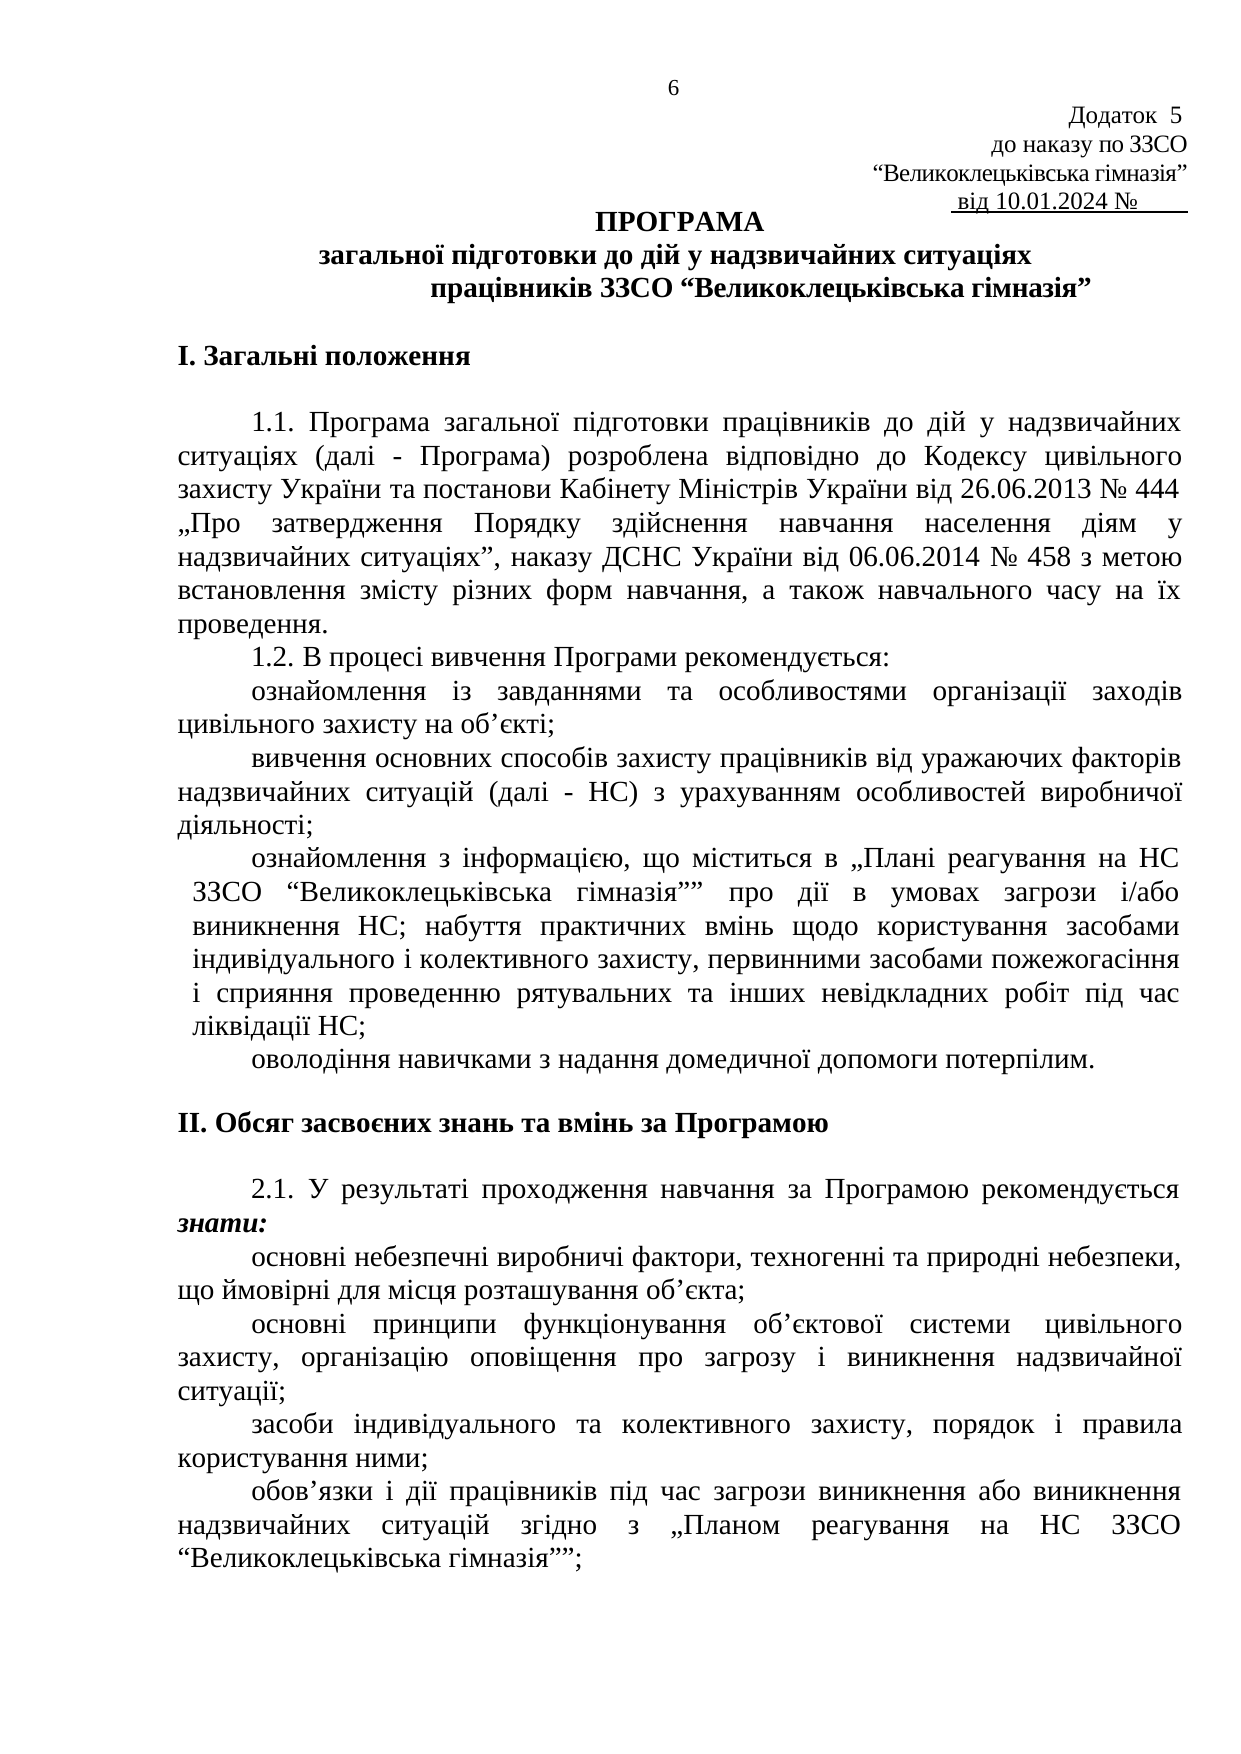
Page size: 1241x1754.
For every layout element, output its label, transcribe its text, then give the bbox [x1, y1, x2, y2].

text засоби індивідуального та колективного захисту, порядок і правила користування ними; [177, 1406, 1182, 1473]
subtitle ПРОГРАМА [127, 204, 764, 237]
text обов’язки і дії працівників під час загрози виникнення або виникнення надзвичайних ситуацій згідно з „Планом реагування на НС ЗЗСО “Великоклецьківська гімназія””; [177, 1473, 1182, 1574]
text основні небезпечні виробничі фактори, техногенні та природні небезпеки, що ймовірні для місця розташування об’єкта; [177, 1239, 1182, 1306]
text ЗЗСО “Великоклецьківська гімназія”” про дії в умовах загрози і/або виникнення НС; набуття практичних вмінь щодо користування засобами індивідуального і колективного захисту, первинними засобами пожежогасіння і сприяння проведенню рятувальних та інших невідкладних робіт під час ліквідації НС; [192, 874, 1180, 1042]
subtitle знати: [177, 1206, 1215, 1239]
text ознайомлення із завданнями та особливостями організації заходів цивільного захисту на об’єкті; [177, 673, 1182, 740]
text Додаток 5 [768, 100, 1182, 129]
text “Великоклецьківська гімназія” [768, 158, 1188, 186]
text загальної підготовки до дій у надзвичайних ситуаціях працівників ЗЗСО “Великоклецьківська гімназія” [318, 238, 1182, 304]
text вивчення основних способів захисту працівників від уражаючих факторів надзвичайних ситуацій (далі - НС) з урахуванням особливостей виробничої діяльності; [177, 740, 1182, 841]
text „Про затвердження Порядку здійснення навчання населення діям у надзвичайних ситуаціях”, наказу ДСНС України від 06.06.2014 № 458 з метою встановлення змісту різних форм навчання, а також навчального часу на їх проведення. [177, 505, 1182, 639]
text оволодіння навичками з надання домедичної допомоги потерпілим. [251, 1042, 1215, 1076]
text від 10.01.2024 №____ [768, 186, 1188, 215]
list У результаті проходження навчання за Програмою рекомендується [251, 1171, 1215, 1205]
subtitle ІІ. Обсяг засвоєних знань та вмінь за Програмою [177, 1105, 1215, 1138]
text до наказу по ЗЗСО [768, 129, 1188, 158]
list В процесі вивчення Програми рекомендується: [251, 639, 1215, 673]
text основні принципи функціонування об’єктової системи цивільного захисту, організацію оповіщення про загрозу і виникнення надзвичайної ситуації; [177, 1306, 1182, 1406]
subtitle І. Загальні положення [177, 338, 1215, 372]
list Програма загальної підготовки працівників до дій у надзвичайних ситуаціях (далі - Програма) розроблена відповідно до Кодексу цивільного захисту України та постанови Кабінету Міністрів України від 26.06.2013 № 444 [177, 404, 1182, 505]
text ознайомлення з інформацією, що міститься в „Плані реагування на НС [251, 841, 1215, 874]
